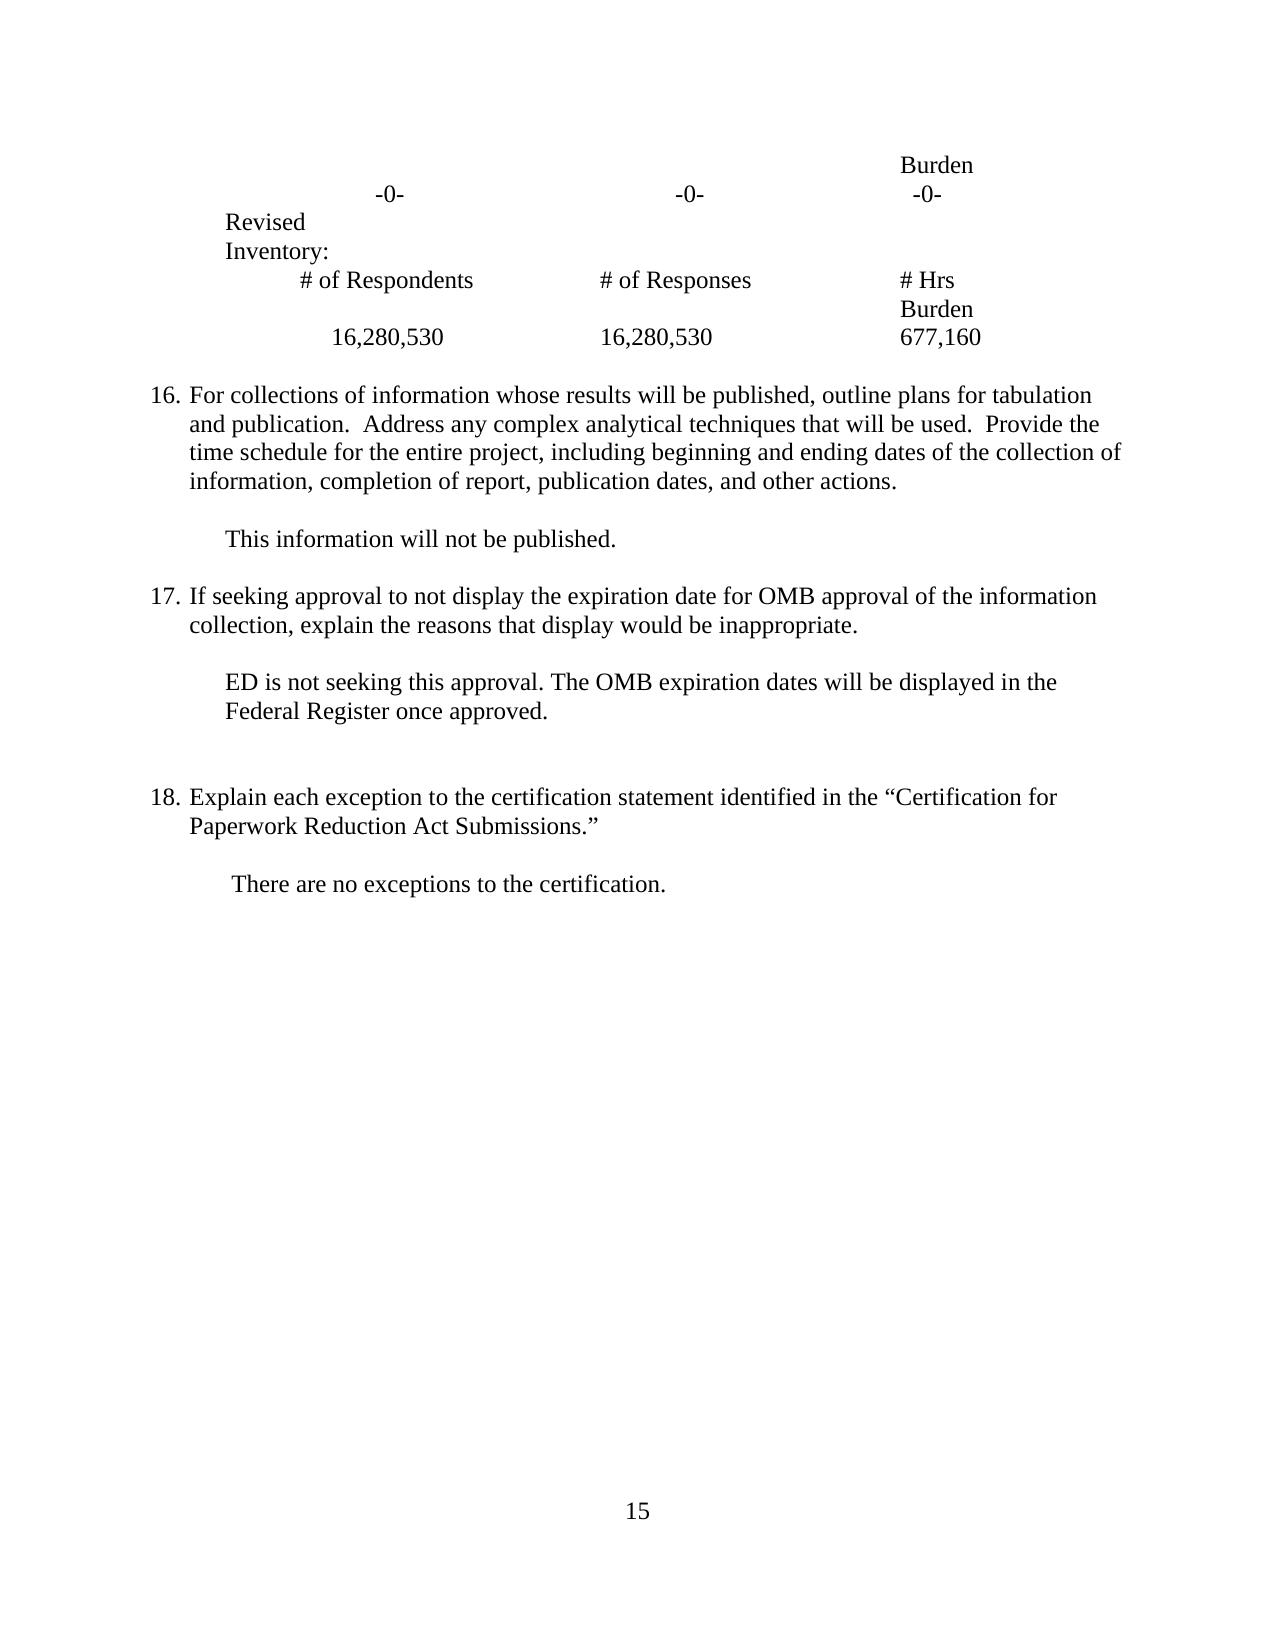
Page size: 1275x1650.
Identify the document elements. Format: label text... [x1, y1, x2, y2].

text # of Respondents # of Responses # Hrs [225, 265, 1125, 294]
text ED is not seeking this approval. The OMB expiration dates will be displayed in the Federal Register once approved. [150, 667, 1125, 725]
text -0- -0- -0- [150, 179, 1125, 207]
text 16,280,530 16,280,530 677,160 [225, 322, 1125, 351]
list If seeking approval to not display the expiration date for OMB approval of the information collection, explain the reasons that display would be inappropriate. [150, 581, 1125, 639]
list For collections of information whose results will be published, outline plans for tabulation and publication. Address any complex analytical techniques that will be used. Provide the time schedule for the entire project, including beginning and ending dates of the collection of information, completion of report, publication dates, and other actions. [150, 380, 1125, 495]
text Burden [225, 294, 1125, 322]
text There are no exceptions to the certification. [150, 869, 1125, 897]
text Inventory: [225, 236, 1125, 265]
text Burden [225, 150, 1125, 179]
list Explain each exception to the certification statement identified in the “Certification for Paperwork Reduction Act Submissions.” [150, 782, 1125, 840]
text This information will not be published. [150, 524, 1125, 552]
text Revised [225, 207, 1125, 236]
